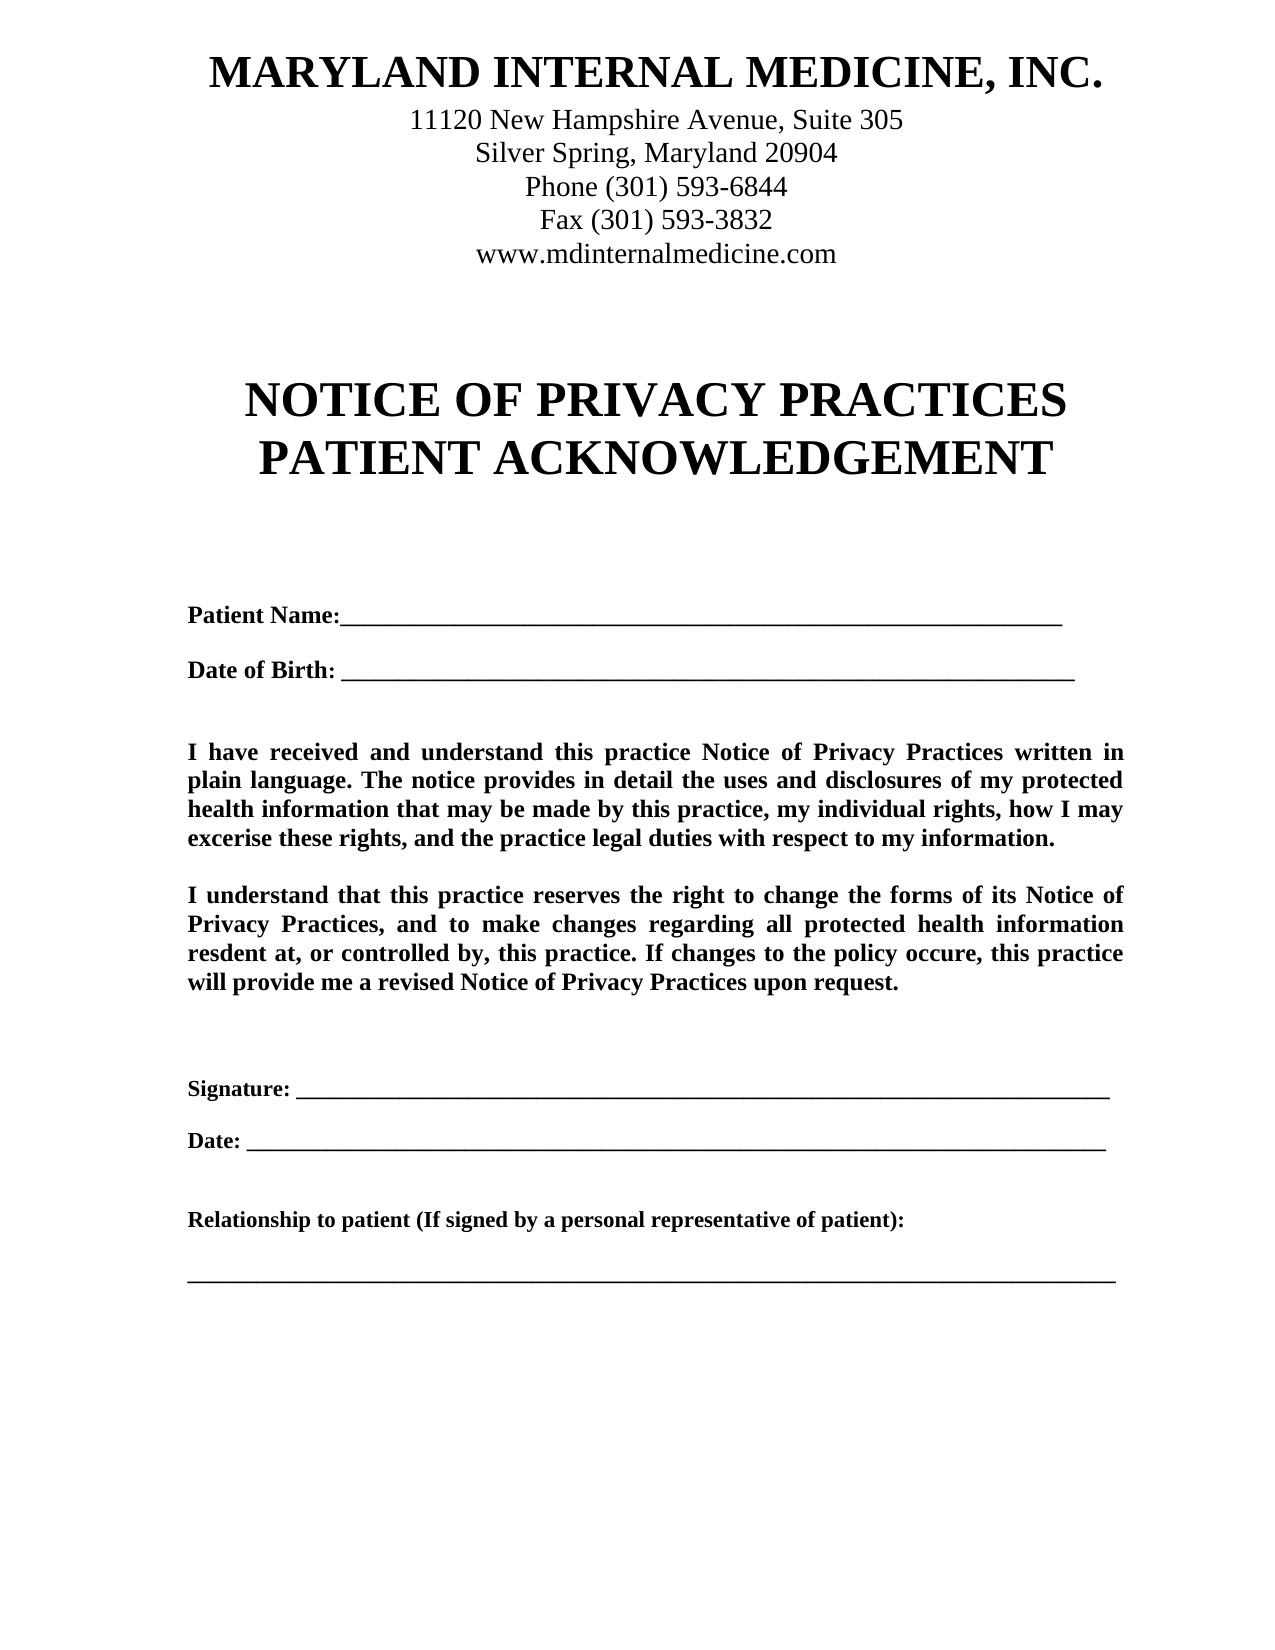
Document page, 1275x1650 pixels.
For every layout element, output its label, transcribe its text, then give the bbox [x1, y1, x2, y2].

text www.mdinternalmedicine.com [187, 236, 1125, 269]
text 11120 New Hampshire Avenue, Suite 305 [187, 102, 1125, 135]
text PATIENT ACKNOWLEDGEMENT [187, 428, 1125, 485]
text Patient Name:_______________________________________________________________ [187, 600, 1125, 629]
text Relationship to patient (If signed by a personal representative of patient): [187, 1206, 1125, 1233]
text Silver Spring, Maryland 20904 [187, 135, 1125, 169]
text Date of Birth: ________________________________________________________________ [187, 655, 1125, 684]
text _________________________________________________________________________________ [187, 1259, 1125, 1285]
text MARYLAND INTERNAL MEDICINE, INC. [187, 45, 1125, 98]
text NOTICE OF PRIVACY PRACTICES [187, 370, 1125, 428]
text Date: ___________________________________________________________________________ [187, 1127, 1125, 1154]
text I understand that this practice reserves the right to change the forms of its Notice of Privacy Practices, and to make changes regarding all protected health information resdent at, or controlled by, this practice. If changes to the policy occure, this practice will provide me a revised Notice of Privacy Practices upon request. [187, 881, 1125, 996]
text Fax (301) 593-3832 [187, 202, 1125, 236]
text Phone (301) 593-6844 [187, 169, 1125, 202]
text I have received and understand this practice Notice of Privacy Practices written in plain language. The notice provides in detail the uses and disclosures of my protected health information that may be made by this practice, my individual rights, how I may excerise these rights, and the practice legal duties with respect to my information. [187, 737, 1125, 852]
text Signature: _______________________________________________________________________ [187, 1074, 1125, 1101]
